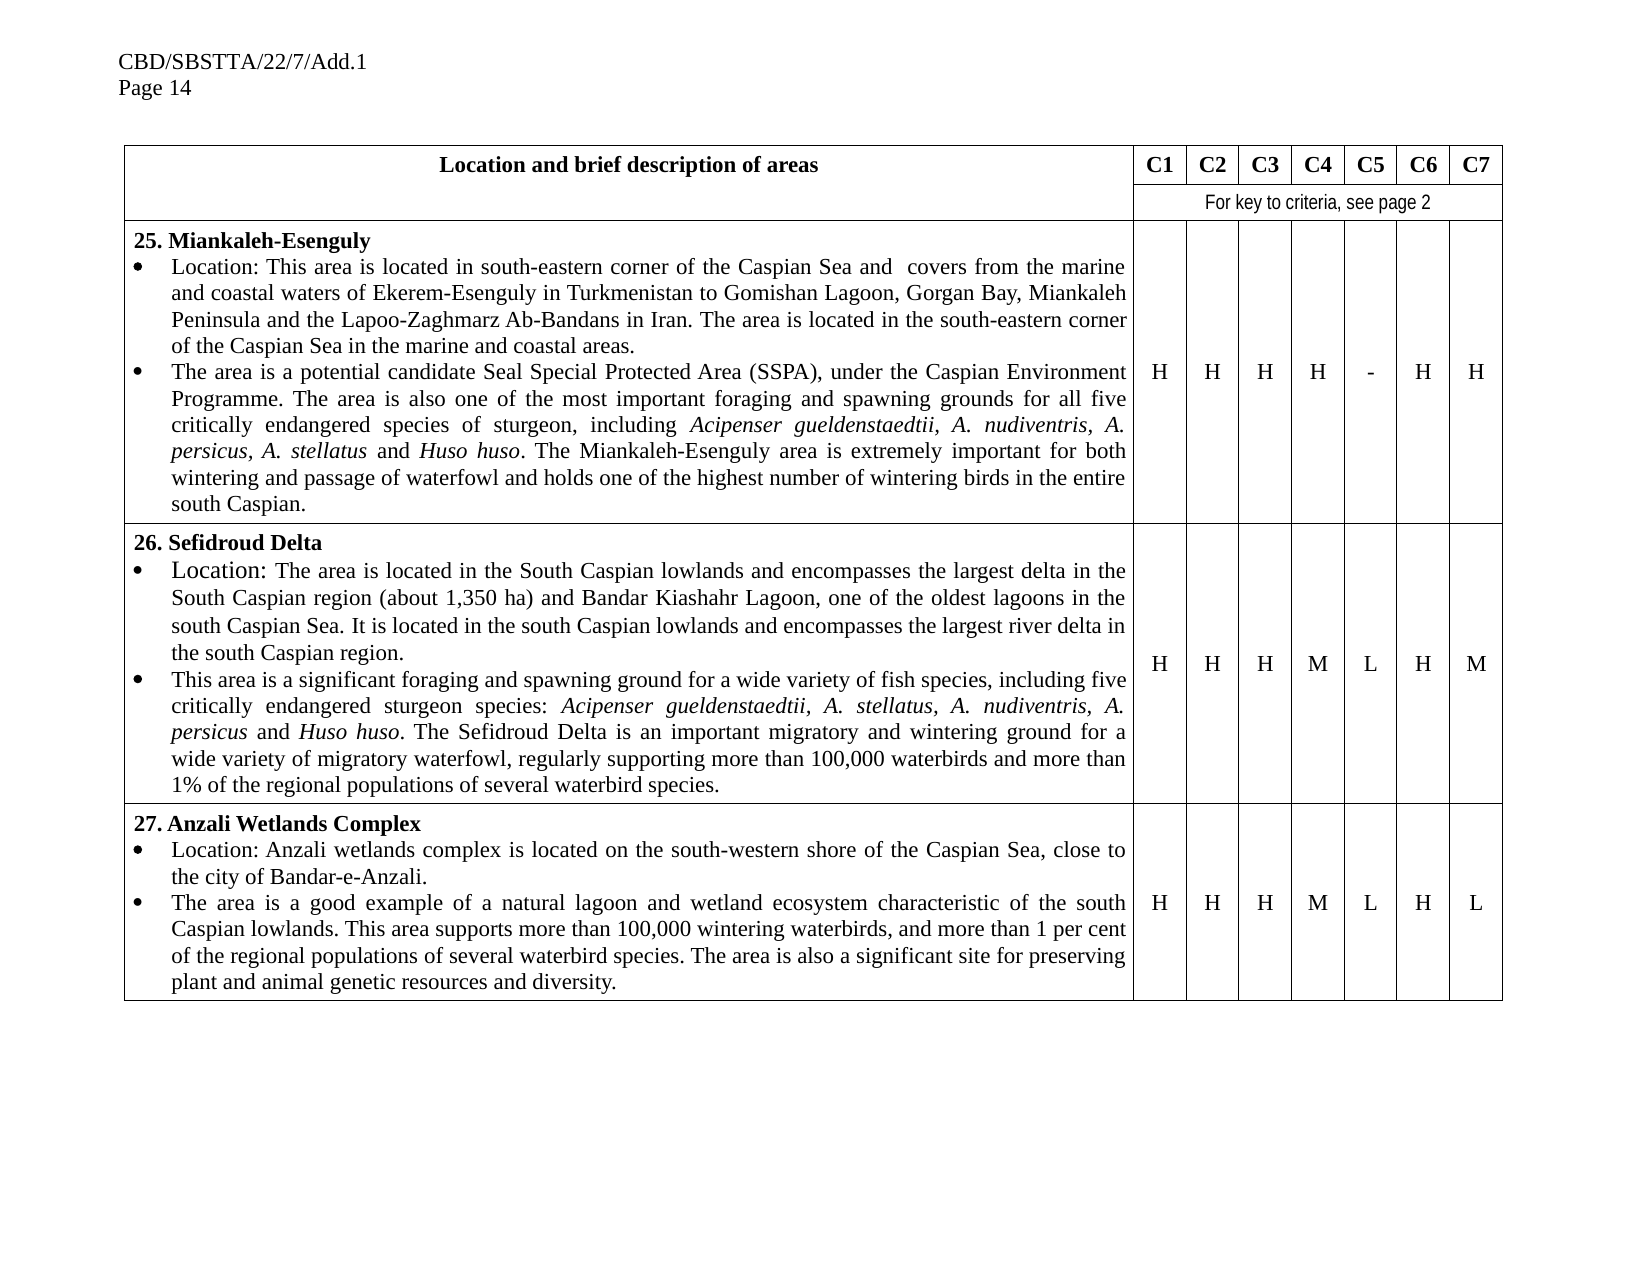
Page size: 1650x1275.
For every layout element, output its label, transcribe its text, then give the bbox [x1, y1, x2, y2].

table_header C1 [1134, 146, 1186, 183]
table_cell H [1397, 221, 1449, 522]
table_cell M [1292, 524, 1344, 803]
table_cell 27. Anzali Wetlands Complex Location: Anzali wetlands complex is located on the south-western shore of the Caspian Sea, close to the city of Bandar-e-Anzali. The area is a good example of a natural lagoon and wetland ecosystem characteristic of the south Caspian lowlands. This area supports more than 100,000 wintering waterbirds, and more than 1 per cent of the regional populations of several waterbird species. The area is also a significant site for preserving plant and animal genetic resources and diversity. [125, 804, 1133, 1000]
table_header C4 [1292, 146, 1344, 183]
table_cell For key to criteria, see page 2 [1134, 185, 1502, 220]
table_header C7 [1450, 146, 1502, 183]
table_cell H [1134, 221, 1186, 522]
table_cell M [1292, 804, 1344, 1000]
table_cell H [1187, 221, 1238, 522]
table_cell H [1292, 221, 1344, 522]
table_header C2 [1187, 146, 1238, 183]
table_cell H [1134, 524, 1186, 803]
table_cell H [1239, 524, 1291, 803]
table_header C3 [1239, 146, 1291, 183]
table_cell M [1450, 524, 1502, 803]
table_cell H [1397, 524, 1449, 803]
table_cell L [1345, 524, 1396, 803]
table_header Location and brief description of areas [125, 146, 1133, 220]
table_cell 26. Sefidroud Delta Location: The area is located in the South Caspian lowlands and encompasses the largest delta in the South Caspian region (about 1,350 ha) and Bandar Kiashahr Lagoon, one of the oldest lagoons in the south Caspian Sea. It is located in the south Caspian lowlands and encompasses the largest river delta in the south Caspian region. This area is a significant foraging and spawning ground for a wide variety of fish species, including five critically endangered sturgeon species: Acipenser gueldenstaedtii, A. stellatus, A. nudiventris, A. persicus and Huso huso. The Sefidroud Delta is an important migratory and wintering ground for a wide variety of migratory waterfowl, regularly supporting more than 100,000 waterbirds and more than 1% of the regional populations of several waterbird species. [125, 524, 1133, 803]
table_cell - [1345, 221, 1396, 522]
table_cell L [1450, 804, 1502, 1000]
table_cell H [1239, 804, 1291, 1000]
table_cell H [1239, 221, 1291, 522]
table_cell H [1450, 221, 1502, 522]
table_cell H [1397, 804, 1449, 1000]
table_header C6 [1397, 146, 1449, 183]
table_cell 25. Miankaleh-Esenguly Location: This area is located in south-eastern corner of the Caspian Sea and covers from the marine and coastal waters of Ekerem-Esenguly in Turkmenistan to Gomishan Lagoon, Gorgan Bay, Miankaleh Peninsula and the Lapoo-Zaghmarz Ab-Bandans in Iran. The area is located in the south-eastern corner of the Caspian Sea in the marine and coastal areas. The area is a potential candidate Seal Special Protected Area (SSPA), under the Caspian Environment Programme. The area is also one of the most important foraging and spawning grounds for all five critically endangered species of sturgeon, including Acipenser gueldenstaedtii, A. nudiventris, A. persicus, A. stellatus and Huso huso. The Miankaleh-Esenguly area is extremely important for both wintering and passage of waterfowl and holds one of the highest number of wintering birds in the entire south Caspian. [125, 221, 1133, 522]
table_cell L [1345, 804, 1396, 1000]
table_header C5 [1345, 146, 1396, 183]
table_cell H [1187, 524, 1238, 803]
table_cell H [1187, 804, 1238, 1000]
table_cell H [1134, 804, 1186, 1000]
